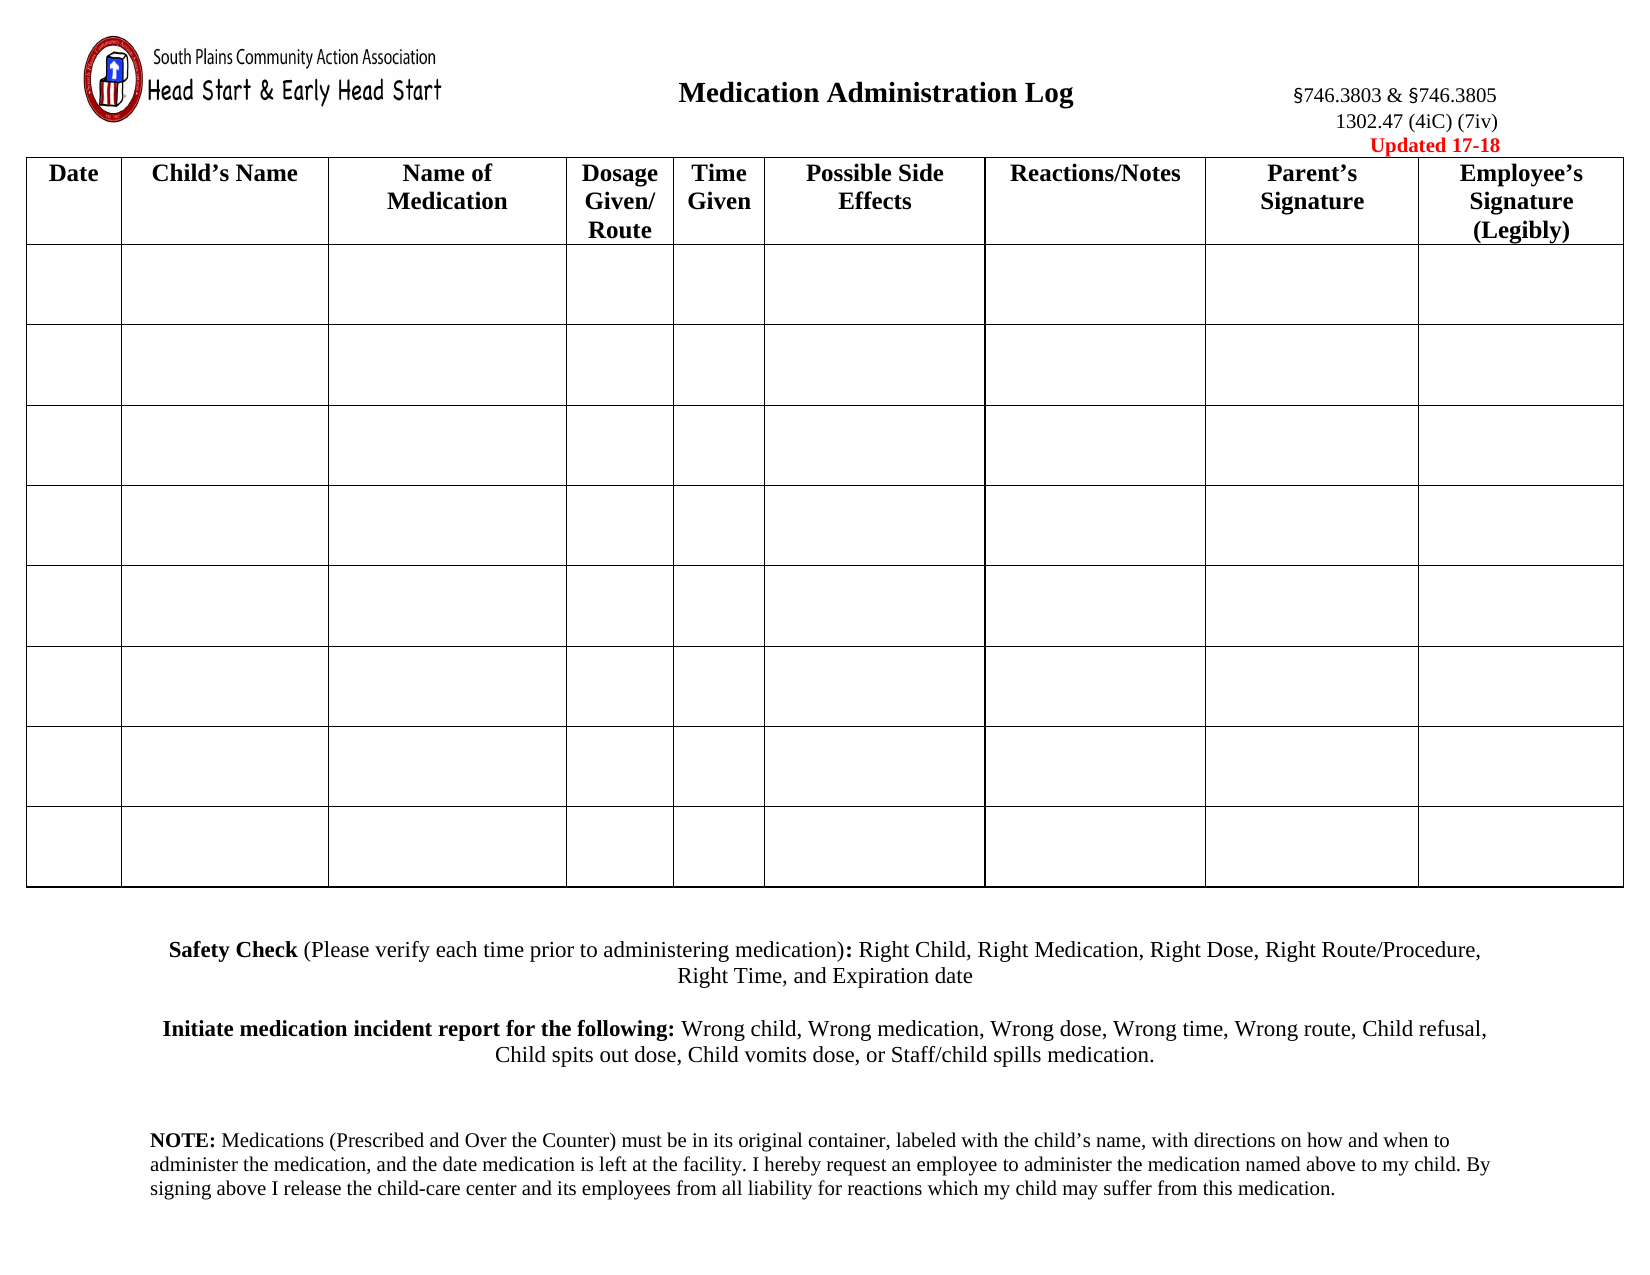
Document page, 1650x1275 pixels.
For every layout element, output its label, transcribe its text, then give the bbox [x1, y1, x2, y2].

table_cell [674, 486, 764, 565]
table_cell [674, 727, 764, 806]
table_cell [122, 486, 328, 565]
table_cell [329, 245, 566, 324]
table_cell [567, 486, 673, 565]
table_cell [1419, 647, 1623, 726]
text Safety Check (Please verify each time prior to administering medication): Right Child, Right Medication, Right Dose, Right Route/Procedure, Right Time, and Expiration date [150, 936, 1500, 988]
table_cell [986, 406, 1205, 485]
table_cell [986, 566, 1205, 646]
table_cell [1206, 647, 1418, 726]
table_cell [567, 245, 673, 324]
table_cell [765, 406, 984, 485]
table_cell [27, 325, 121, 404]
table_cell [765, 807, 984, 886]
table_cell [122, 647, 328, 726]
table_cell [329, 325, 566, 404]
table_cell [27, 807, 121, 886]
table_cell [986, 245, 1205, 324]
table_cell [329, 647, 566, 726]
table_cell [329, 486, 566, 565]
table_cell [567, 325, 673, 404]
table_cell [1419, 325, 1623, 404]
table_header Name of Medication [329, 158, 566, 244]
table_header Dosage Given/ Route [567, 158, 673, 244]
table_cell [1419, 566, 1623, 646]
table_cell [1206, 727, 1418, 806]
table_cell [567, 406, 673, 485]
table_cell [122, 406, 328, 485]
table_cell [1206, 566, 1418, 646]
table_cell [1419, 727, 1623, 806]
table_cell [1419, 406, 1623, 485]
table_cell [122, 325, 328, 404]
table_cell [1419, 245, 1623, 324]
table_header Possible Side Effects [765, 158, 984, 244]
table_cell [674, 647, 764, 726]
table_header Employee’s Signature (Legibly) [1419, 158, 1623, 244]
picture [83, 35, 451, 123]
table_cell [1206, 807, 1418, 886]
table_cell [1206, 325, 1418, 404]
table_cell [27, 647, 121, 726]
table_cell [122, 727, 328, 806]
table_cell [122, 245, 328, 324]
table_header Parent’s Signature [1206, 158, 1418, 244]
table_cell [567, 807, 673, 886]
table_cell [1419, 807, 1623, 886]
table_cell [567, 566, 673, 646]
table_header Time Given [674, 158, 764, 244]
table_cell [765, 245, 984, 324]
table_header Child’s Name [122, 158, 328, 244]
table_cell [27, 727, 121, 806]
table_cell [765, 486, 984, 565]
table_cell [674, 406, 764, 485]
table_cell [765, 325, 984, 404]
table_cell [329, 406, 566, 485]
table_header Reactions/Notes [986, 158, 1205, 244]
table_cell [122, 807, 328, 886]
table_cell [674, 566, 764, 646]
table_cell [1206, 486, 1418, 565]
table_cell [986, 325, 1205, 404]
table_cell [1206, 245, 1418, 324]
table_cell [765, 566, 984, 646]
table_cell [567, 727, 673, 806]
table_cell [567, 647, 673, 726]
table_cell [674, 325, 764, 404]
table_cell [27, 566, 121, 646]
table_cell [765, 647, 984, 726]
table_cell [1206, 406, 1418, 485]
table_header Date [27, 158, 121, 244]
table_cell [27, 406, 121, 485]
table_cell [27, 486, 121, 565]
table_cell [329, 566, 566, 646]
table_cell [765, 727, 984, 806]
table_cell [674, 807, 764, 886]
table_cell [674, 245, 764, 324]
table_cell [329, 727, 566, 806]
table_cell [1419, 486, 1623, 565]
table_cell [986, 727, 1205, 806]
table_cell [122, 566, 328, 646]
table_cell [329, 807, 566, 886]
table_cell [27, 245, 121, 324]
text Initiate medication incident report for the following: Wrong child, Wrong medication, Wrong dose, Wrong time, Wrong route, Child refusal, Child spits out dose, Child vomits dose, or Staff/child spills medication. [150, 1015, 1500, 1067]
table_cell [986, 647, 1205, 726]
table_cell [986, 807, 1205, 886]
table_cell [986, 486, 1205, 565]
